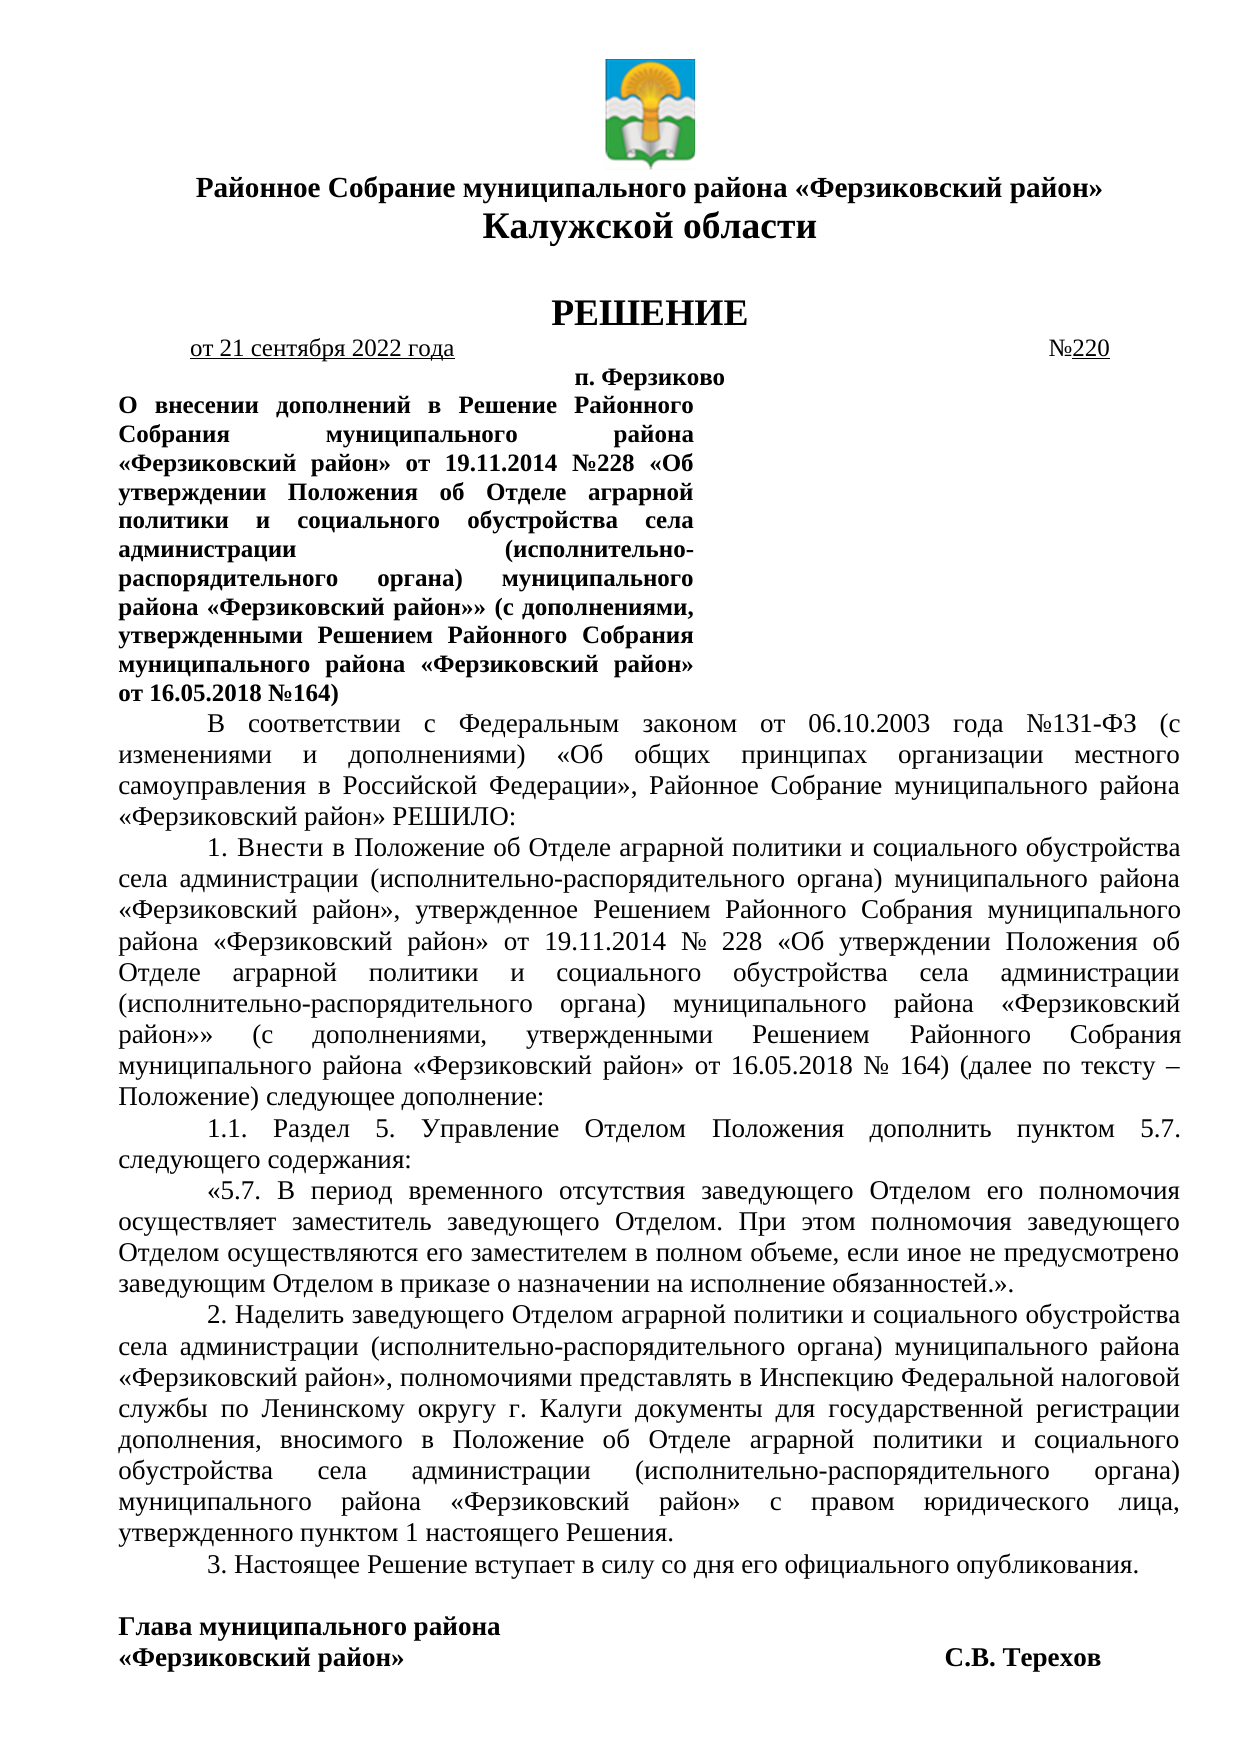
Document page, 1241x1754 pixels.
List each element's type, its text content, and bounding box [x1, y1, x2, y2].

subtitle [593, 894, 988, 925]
text Калужской области [118, 204, 1181, 247]
text п. Ферзиково [118, 362, 1181, 391]
text В соответствии с Федеральным законом от 06.10.2003 года №131-ФЗ (с изменениями и дополнениями) «Об общих принципах организации местного самоуправления в Российской Федерации», Районное Собрание муниципального района «Ферзиковский район» РЕШИЛО: [118, 707, 1181, 831]
subtitle О внесении дополнений в Решение Районного Собрания муниципального района «Ферзиковский район» от 19.11.2014 №228 «Об утверждении Положения об Отделе аграрной политики и социального обустройства села администрации (исполнительно-распорядительного органа) муниципального района «Ферзиковский район»» (с дополнениями, утвержденными Решением Районного Собрания муниципального района «Ферзиковский район» от 16.05.2018 №164) [118, 391, 694, 707]
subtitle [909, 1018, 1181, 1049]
text Глава муниципального района [118, 1610, 1181, 1641]
text 2. Наделить заведующего Отделом аграрной политики и социального обустройства села администрации (исполнительно-распорядительного органа) муниципального района «Ферзиковский район», полномочиями представлять в Инспекцию Федеральной налоговой службы по Ленинскому округу г. Калуги документы для государственной регистрации дополнения, вносимого в Положение об Отделе аграрной политики и социального обустройства села администрации (исполнительно-распорядительного органа) муниципального района «Ферзиковский район» с правом юридического лица, утвержденного пунктом 1 настоящего Решения. [118, 1298, 1181, 1548]
text РЕШЕНИЕ [118, 290, 1181, 333]
text «5.7. В период временного отсутствия заведующего Отделом его полномочия осуществляет заместитель заведующего Отделом. При этом полномочия заведующего Отделом осуществляются его заместителем в полном объеме, если иное не предусмотрено заведующим Отделом в приказе о назначении на исполнение обязанностей.». [118, 1174, 1181, 1298]
text «Ферзиковский район» С.В. Терехов [118, 1641, 1181, 1672]
text 1.1. Раздел 5. Управление Отделом Положения дополнить пунктом 5.7. следующего содержания: [118, 1112, 1181, 1174]
picture [604, 59, 696, 171]
text от 21 сентября 2022 года №220 [118, 333, 1181, 362]
text Районное Собрание муниципального района «Ферзиковский район» [118, 170, 1181, 204]
text 3. Настоящее Решение вступает в силу со дня его официального опубликования. [118, 1548, 1181, 1579]
